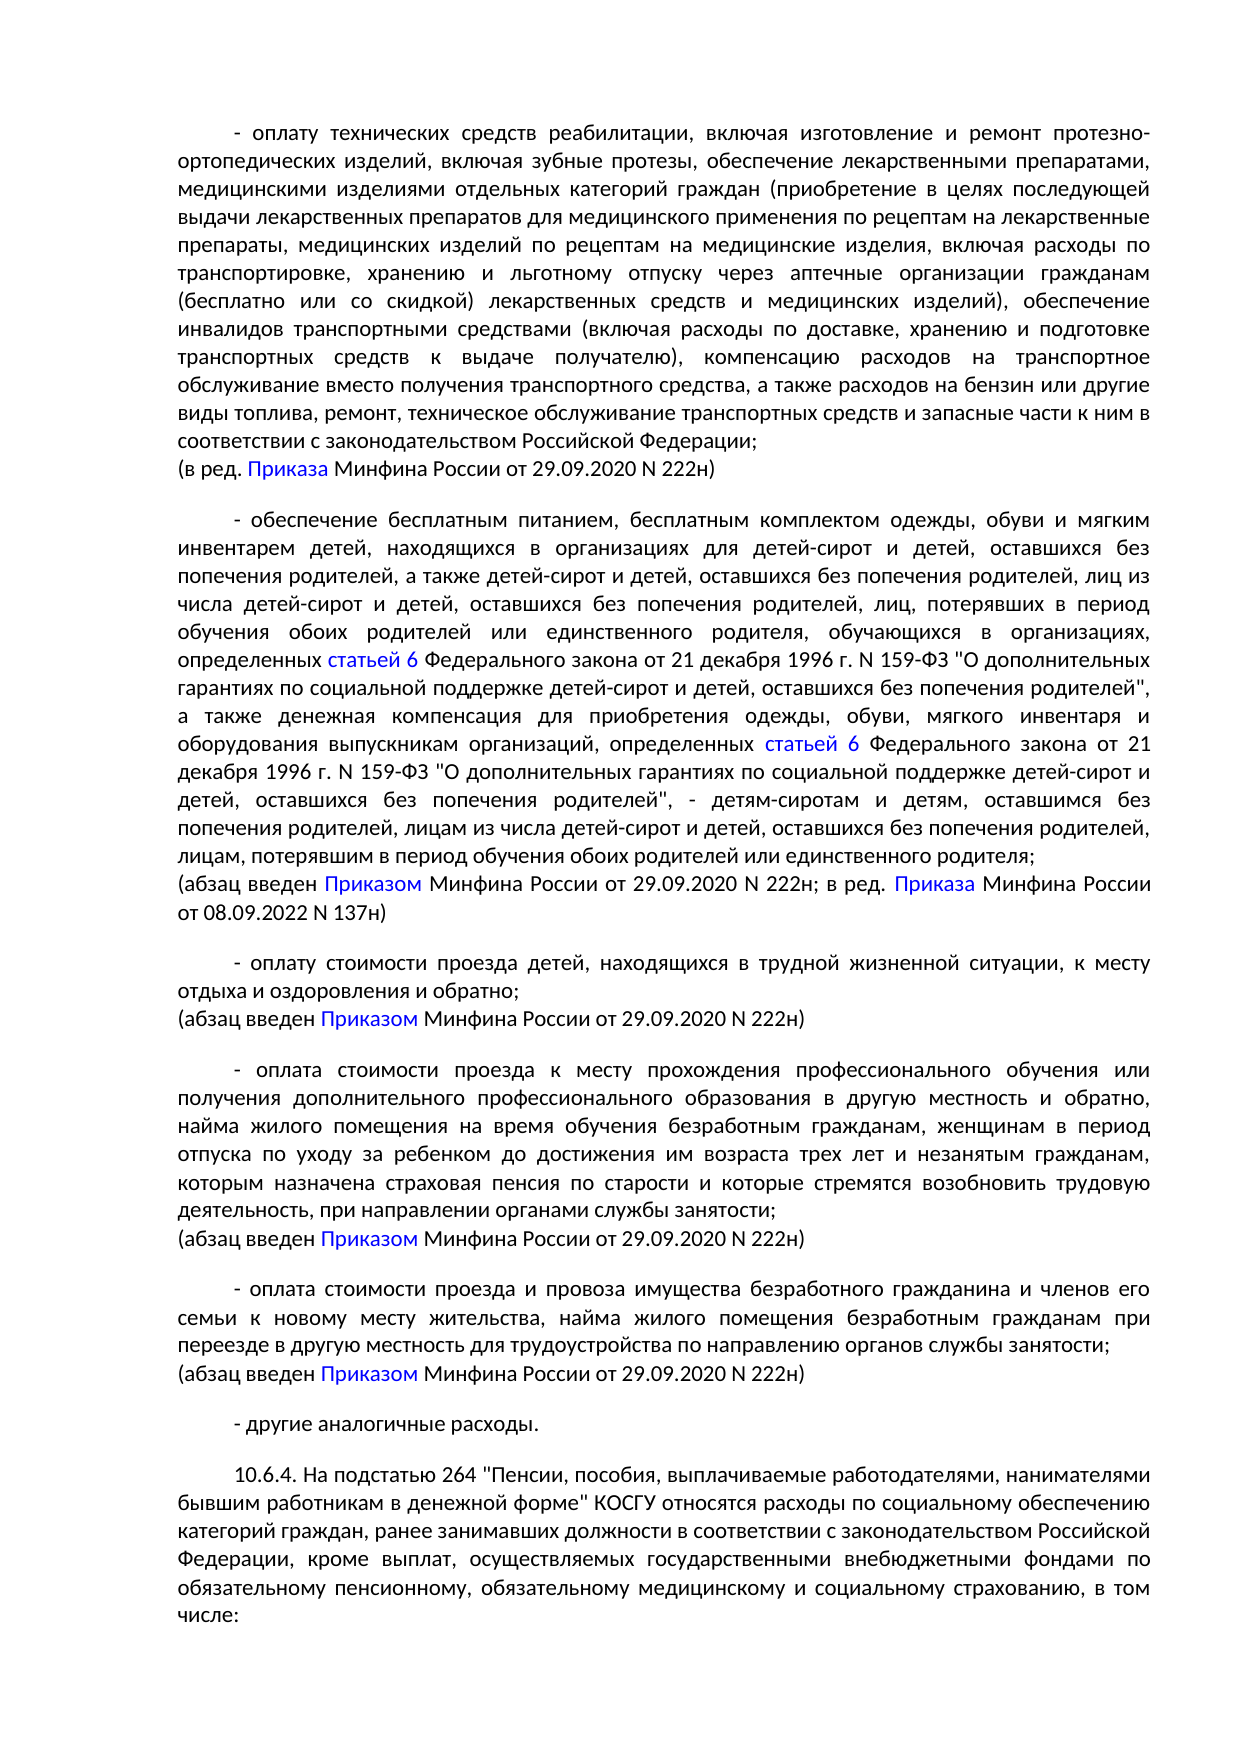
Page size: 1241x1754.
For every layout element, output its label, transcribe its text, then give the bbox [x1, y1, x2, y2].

text (абзац введен Приказом Минфина России от 29.09.2020 N 222н) [177, 1004, 1152, 1033]
text - оплату технических средств реабилитации, включая изготовление и ремонт протезно-ортопедических изделий, включая зубные протезы, обеспечение лекарственными препаратами, медицинскими изделиями отдельных категорий граждан (приобретение в целях последующей выдачи лекарственных препаратов для медицинского применения по рецептам на лекарственные препараты, медицинских изделий по рецептам на медицинские изделия, включая расходы по транспортировке, хранению и льготному отпуску через аптечные организации гражданам (бесплатно или со скидкой) лекарственных средств и медицинских изделий), обеспечение инвалидов транспортными средствами (включая расходы по доставке, хранению и подготовке транспортных средств к выдаче получателю), компенсацию расходов на транспортное обслуживание вместо получения транспортного средства, а также расходов на бензин или другие виды топлива, ремонт, техническое обслуживание транспортных средств и запасные части к ним в соответствии с законодательством Российской Федерации; [177, 118, 1152, 454]
text (абзац введен Приказом Минфина России от 29.09.2020 N 222н) [177, 1224, 1152, 1252]
text - оплата стоимости проезда к месту прохождения профессионального обучения или получения дополнительного профессионального образования в другую местность и обратно, найма жилого помещения на время обучения безработным гражданам, женщинам в период отпуска по уходу за ребенком до достижения им возраста трех лет и незанятым гражданам, которым назначена страховая пенсия по старости и которые стремятся возобновить трудовую деятельность, при направлении органами службы занятости; [177, 1056, 1152, 1224]
text 10.6.4. На подстатью 264 "Пенсии, пособия, выплачиваемые работодателями, нанимателями бывшим работникам в денежной форме" КОСГУ относятся расходы по социальному обеспечению категорий граждан, ранее занимавших должности в соответствии с законодательством Российской Федерации, кроме выплат, осуществляемых государственными внебюджетными фондами по обязательному пенсионному, обязательному медицинскому и социальному страхованию, в том числе: [177, 1461, 1152, 1629]
text (абзац введен Приказом Минфина России от 29.09.2020 N 222н) [177, 1359, 1152, 1387]
text - обеспечение бесплатным питанием, бесплатным комплектом одежды, обуви и мягким инвентарем детей, находящихся в организациях для детей-сирот и детей, оставшихся без попечения родителей, а также детей-сирот и детей, оставшихся без попечения родителей, лиц из числа детей-сирот и детей, оставшихся без попечения родителей, лиц, потерявших в период обучения обоих родителей или единственного родителя, обучающихся в организациях, определенных статьей 6 Федерального закона от 21 декабря 1996 г. N 159-ФЗ "О дополнительных гарантиях по социальной поддержке детей-сирот и детей, оставшихся без попечения родителей", а также денежная компенсация для приобретения одежды, обуви, мягкого инвентаря и оборудования выпускникам организаций, определенных статьей 6 Федерального закона от 21 декабря 1996 г. N 159-ФЗ "О дополнительных гарантиях по социальной поддержке детей-сирот и детей, оставшихся без попечения родителей", - детям-сиротам и детям, оставшимся без попечения родителей, лицам из числа детей-сирот и детей, оставшихся без попечения родителей, лицам, потерявшим в период обучения обоих родителей или единственного родителя; [177, 505, 1152, 869]
text - другие аналогичные расходы. [177, 1409, 1152, 1438]
text (в ред. Приказа Минфина России от 29.09.2020 N 222н) [177, 454, 1152, 482]
text (абзац введен Приказом Минфина России от 29.09.2020 N 222н; в ред. Приказа Минфина России от 08.09.2022 N 137н) [177, 869, 1152, 926]
text - оплату стоимости проезда детей, находящихся в трудной жизненной ситуации, к месту отдыха и оздоровления и обратно; [177, 948, 1152, 1004]
text - оплата стоимости проезда и провоза имущества безработного гражданина и членов его семьи к новому месту жительства, найма жилого помещения безработным гражданам при переезде в другую местность для трудоустройства по направлению органов службы занятости; [177, 1274, 1152, 1359]
